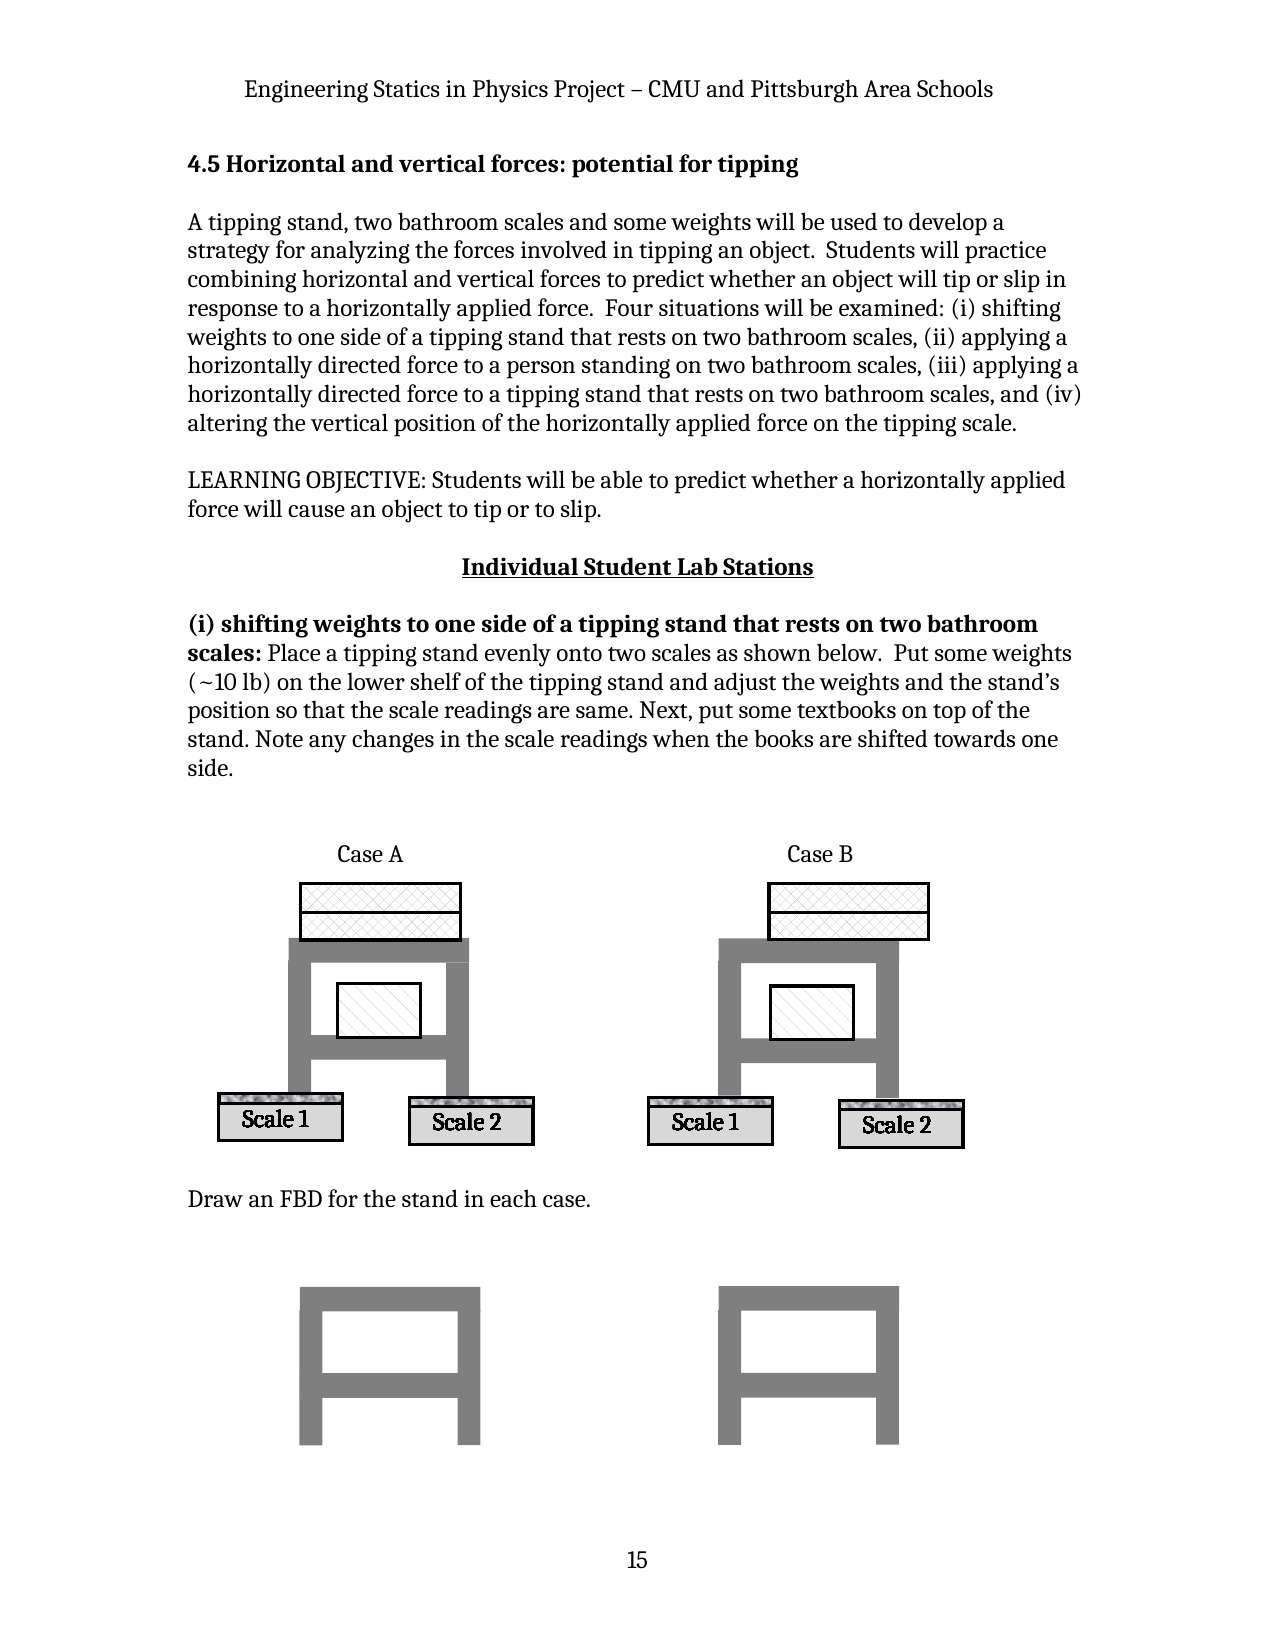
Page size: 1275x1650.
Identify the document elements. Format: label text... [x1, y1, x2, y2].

text Draw an FBD for the stand in each case. [187, 1185, 1087, 1214]
text Case A Case B [187, 840, 1087, 869]
text A tipping stand, two bathroom scales and some weights will be used to develop a strategy for analyzing the forces involved in tipping an object. Students will practice combining horizontal and vertical forces to predict whether an object will tip or slip in response to a horizontally applied force. Four situations will be examined: (i) shifting weights to one side of a tipping stand that rests on two bathroom scales, (ii) applying a horizontally directed force to a person standing on two bathroom scales, (iii) applying a horizontally directed force to a tipping stand that rests on two bathroom scales, and (iv) altering the vertical position of the horizontally applied force on the tipping scale. [187, 207, 1087, 437]
text LEARNING OBJECTIVE: Students will be able to predict whether a horizontally applied force will cause an object to tip or to slip. [187, 466, 1087, 524]
picture [650, 1099, 771, 1105]
text Individual Student Lab Stations [187, 552, 1087, 581]
text (i) shifting weights to one side of a tipping stand that rests on two bathroom scales: Place a tipping stand evenly onto two scales as shown below. Put some weights (~10 lb) on the lower shelf of the tipping stand and adjust the weights and the stand’s position so that the scale readings are same. Next, put some textbooks on top of the stand. Note any changes in the scale readings when the books are shifted towards one side. [187, 610, 1087, 782]
picture [221, 1095, 341, 1102]
picture [411, 1099, 532, 1105]
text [187, 150, 1087, 179]
picture [841, 1102, 962, 1108]
